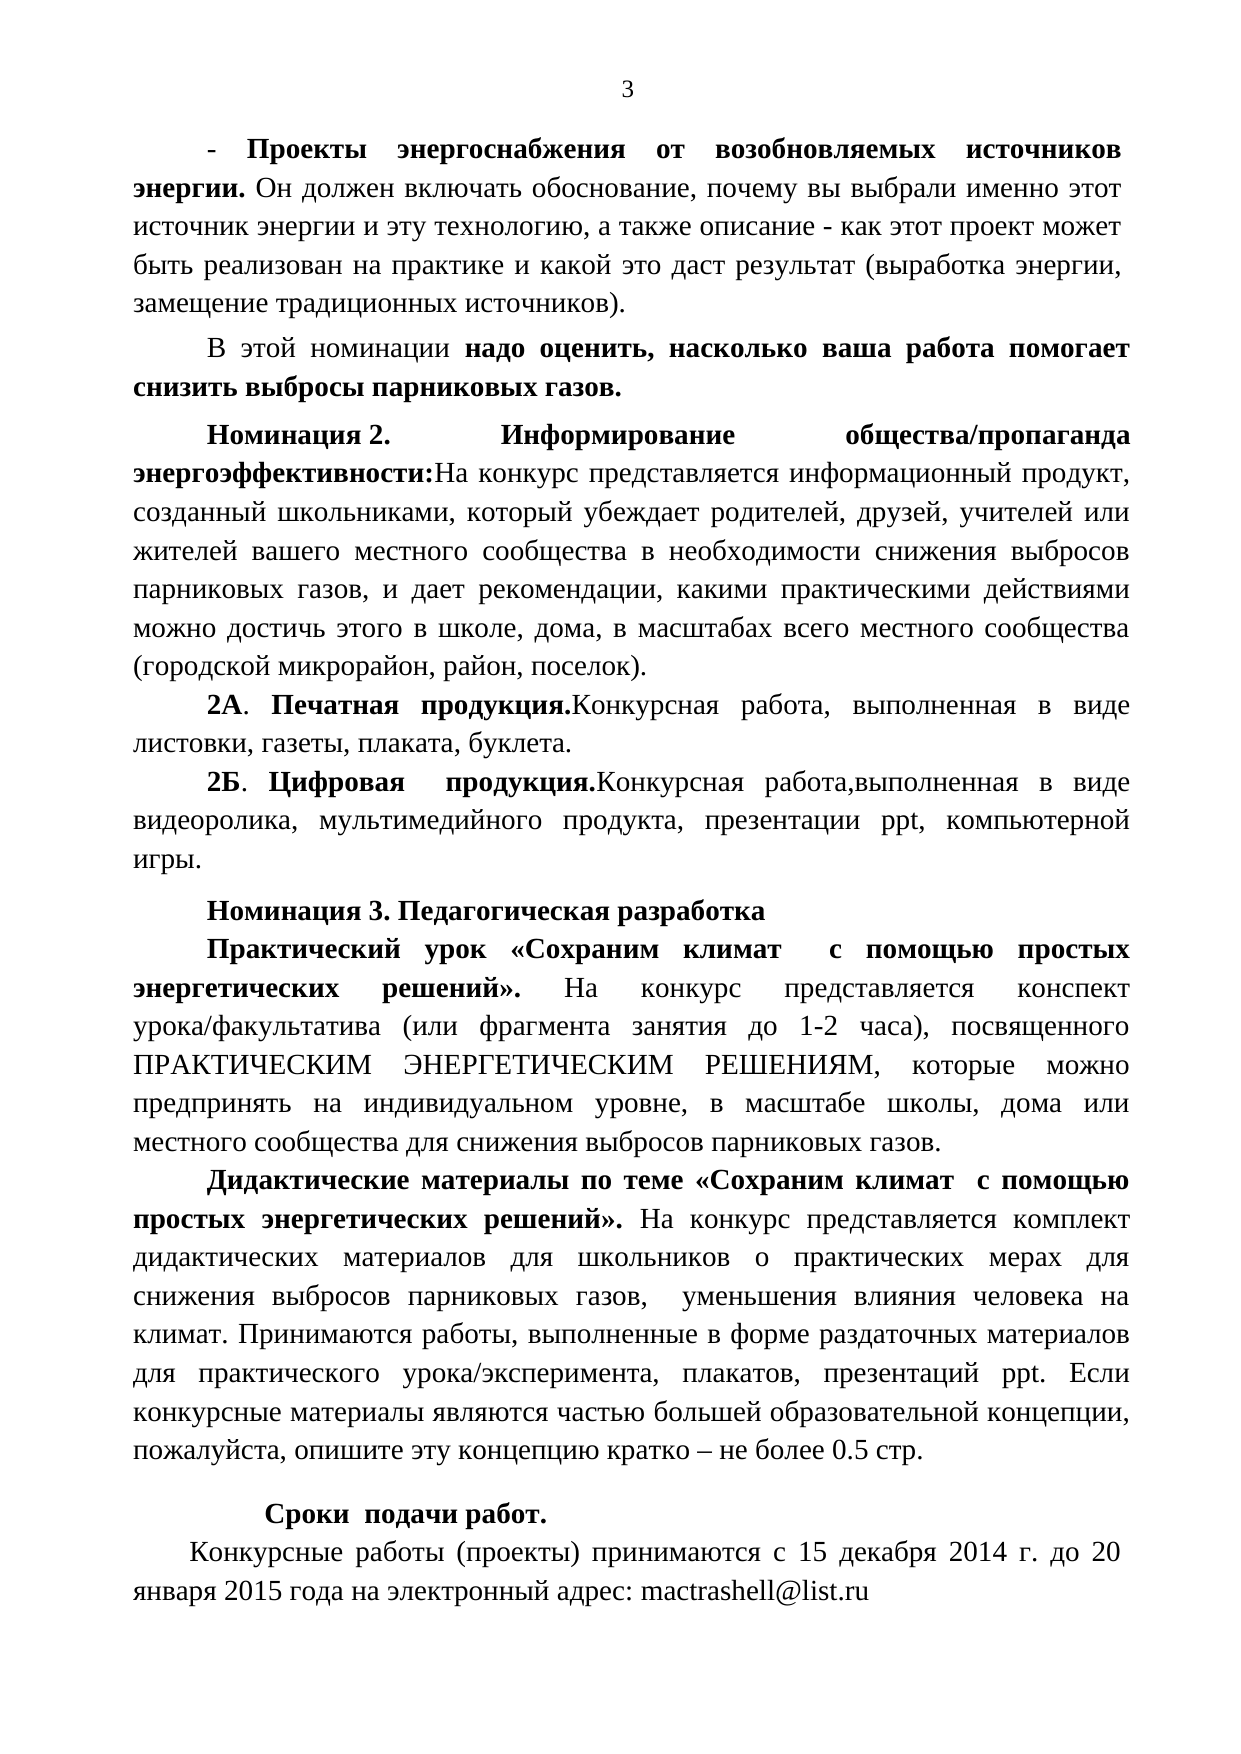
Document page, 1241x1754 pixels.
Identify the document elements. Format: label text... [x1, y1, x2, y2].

text Номинация 2. Информирование общества/пропаганда энергоэффективности:На конкурс представляется информационный продукт, созданный школьниками, который убеждает родителей, друзей, учителей или жителей вашего местного сообщества в необходимости снижения выбросов парниковых газов, и дает рекомендации, какими практическими действиями можно достичь этого в школе, дома, в масштабах всего местного сообщества (городской микрорайон, район, поселок). [133, 417, 1131, 682]
text Практический урок «Сохраним климат с помощью простых энергетических решений». На конкурс представляется конспект урока/факультатива (или фрагмента занятия до 1-2 часа), посвященного ПРАКТИЧЕСКИМ ЭНЕРГЕТИЧЕСКИМ РЕШЕНИЯМ, которые можно предпринять на индивидуальном уровне, в масштабе школы, дома или местного сообщества для снижения выбросов парниковых газов. [133, 931, 1131, 1157]
text 2Б. Цифровая продукция.Конкурсная работа,выполненная в виде видеоролика, мультимедийного продукта, презентации ppt, компьютерной игры. [133, 764, 1131, 874]
text Конкурсные работы (проекты) принимаются с 15 декабря 2014 г. до 20 января 2015 года на электронный адрес: mactrashell@list.ru [133, 1534, 1122, 1606]
subtitle Сроки подачи работ. [133, 1496, 1122, 1529]
text Дидактические материалы по теме «Сохраним климат с помощью простых энергетических решений». На конкурс представляется комплект дидактических материалов для школьников о практических мерах для снижения выбросов парниковых газов, уменьшения влияния человека на климат. Принимаются работы, выполненные в форме раздаточных материалов для практического урока/эксперимента, плакатов, презентаций ppt. Если конкурсные материалы являются частью большей образовательной концепции, пожалуйста, опишите эту концепцию кратко – не более 0.5 стр. [133, 1162, 1131, 1466]
text В этой номинации надо оценить, насколько ваша работа помогает снизить выбросы парниковых газов. [133, 330, 1131, 402]
text - Проекты энергоснабжения от возобновляемых источников энергии. Он должен включать обоснование, почему вы выбрали именно этот источник энергии и эту технологию, а также описание - как этот проект может быть реализован на практике и какой это даст результат (выработка энергии, замещение традиционных источников). [133, 131, 1122, 319]
text Номинация 3. Педагогическая разработка [133, 893, 1131, 926]
text 2А. Печатная продукция.Конкурсная работа, выполненная в виде листовки, газеты, плаката, буклета. [133, 687, 1131, 759]
